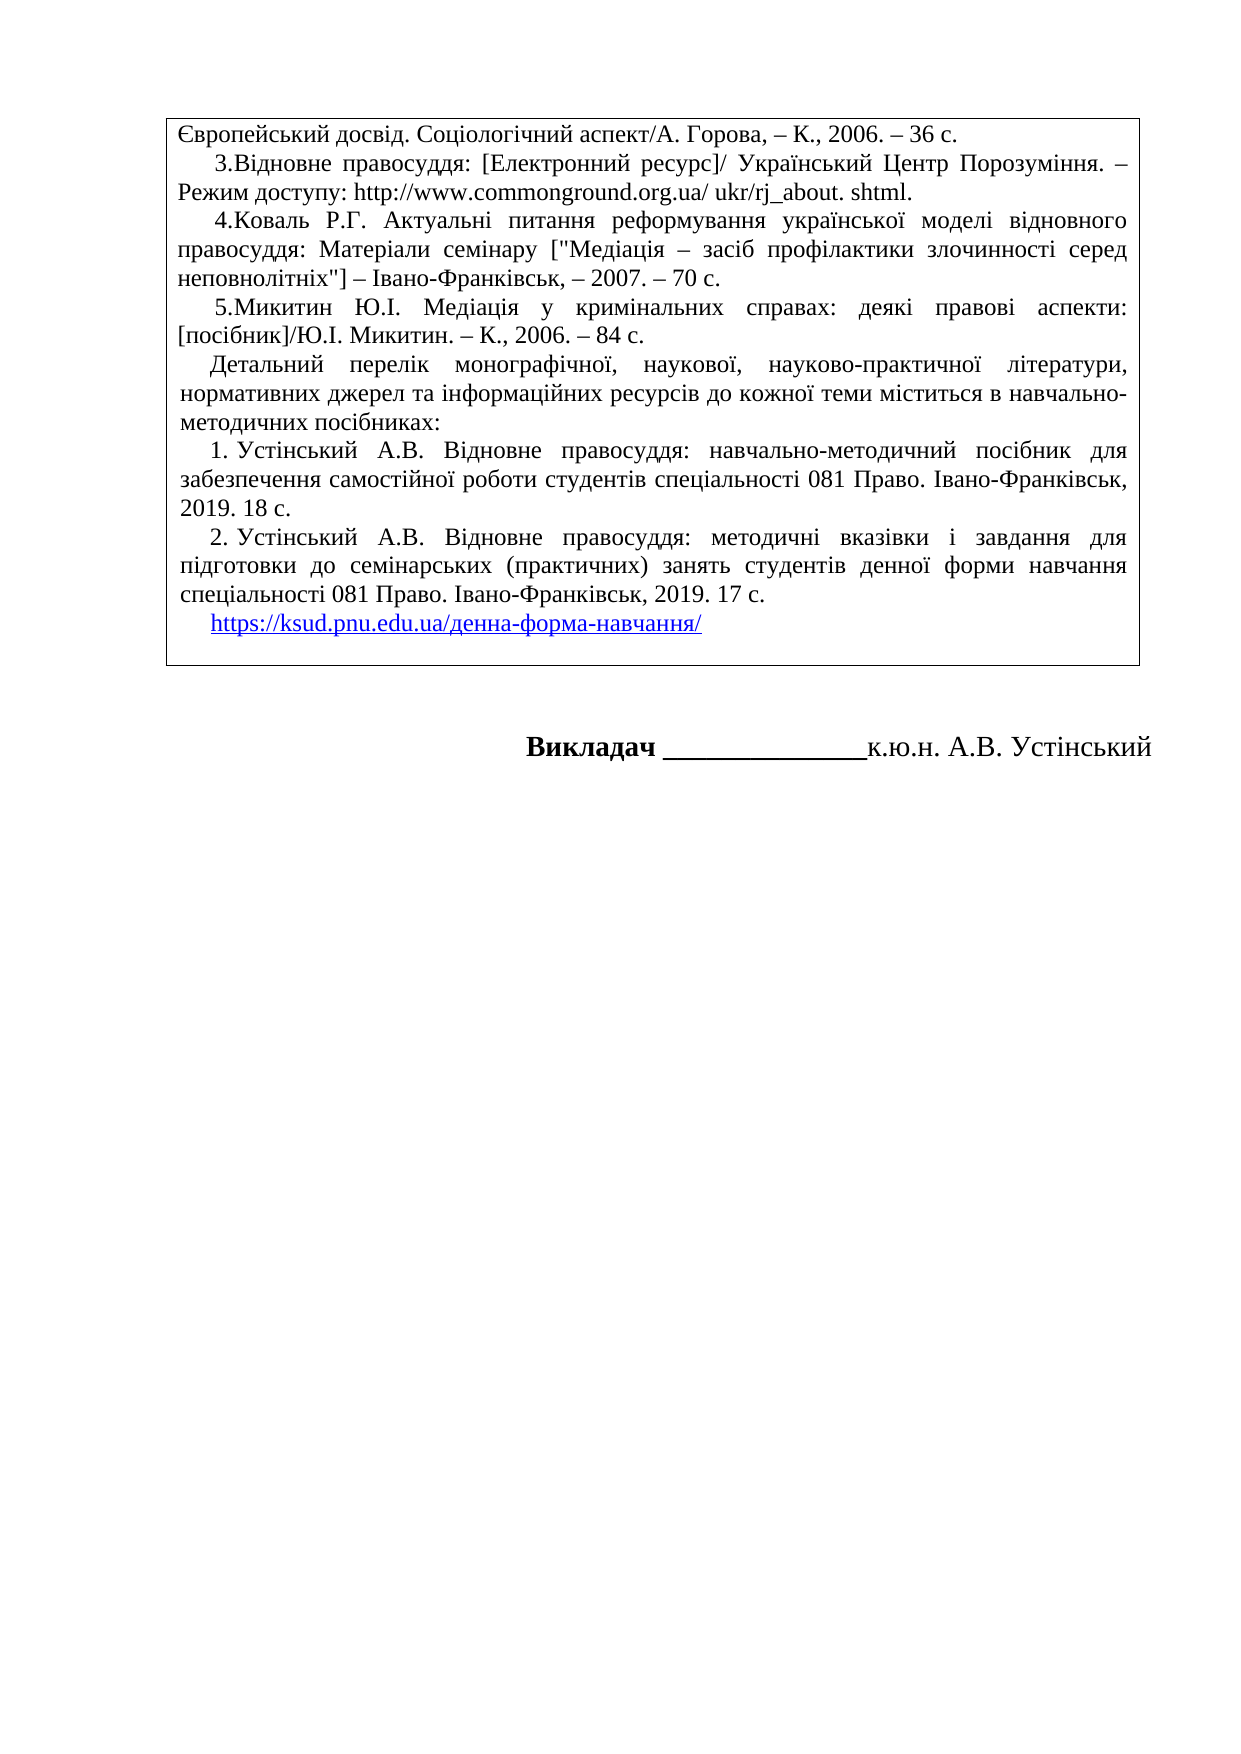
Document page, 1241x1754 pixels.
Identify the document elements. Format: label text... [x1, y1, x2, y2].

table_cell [167, 119, 1139, 665]
text Викладач ______________к.ю.н. А.В. Устінський [177, 729, 1152, 762]
